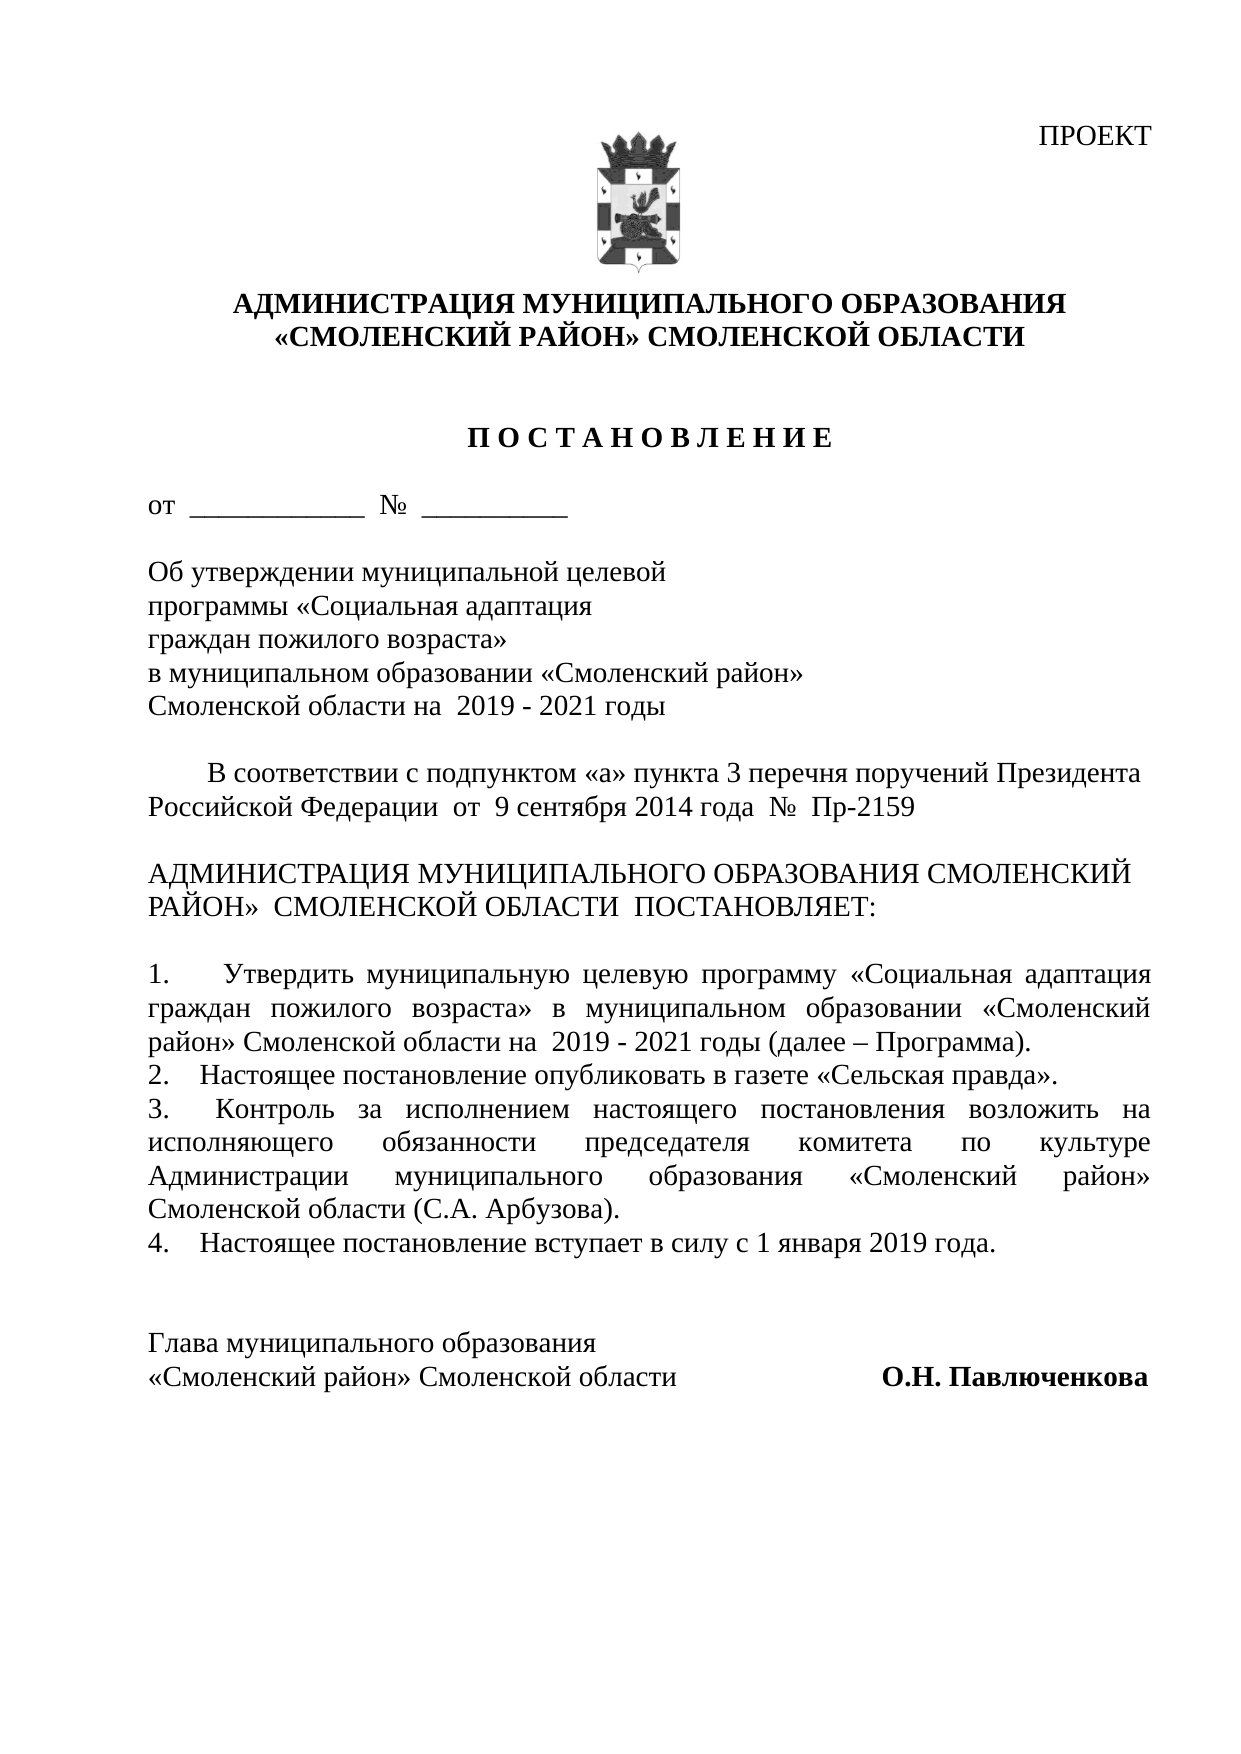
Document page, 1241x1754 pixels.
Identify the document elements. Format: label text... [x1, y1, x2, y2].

text «Смоленский район» Смоленской области О.Н. Павлюченкова [148, 1359, 1152, 1393]
list Контроль за исполнением настоящего постановления возложить на исполняющего обязанности председателя комитета по культуре Администрации муниципального образования «Смоленский район» Смоленской области (С.А. Арбузова). [148, 1091, 1152, 1225]
list Настоящее постановление вступает в силу с 1 января 2019 года. [148, 1225, 1152, 1258]
text АДМИНИСТРАЦИЯ МУНИЦИПАЛЬНОГО ОБРАЗОВАНИЯ [148, 286, 1152, 319]
text Об утверждении муниципальной целевой [148, 554, 1152, 588]
text П О С Т А Н О В Л Е Н И Е [148, 420, 1152, 453]
text АДМИНИСТРАЦИЯ МУНИЦИПАЛЬНОГО ОБРАЗОВАНИЯ СМОЛЕНСКИЙ РАЙОН» СМОЛЕНСКОЙ ОБЛАСТИ ПОСТАНОВЛЯЕТ: [148, 856, 1152, 923]
text «СМОЛЕНСКИЙ РАЙОН» СМОЛЕНСКОЙ ОБЛАСТИ [148, 319, 1152, 353]
text граждан пожилого возраста» [148, 621, 1152, 655]
text в муниципальном образовании «Смоленский район» [148, 655, 1152, 688]
list Утвердить муниципальную целевую программу «Социальная адаптация граждан пожилого возраста» в муниципальном образовании «Смоленский район» Смоленской области на 2019 - 2021 годы (далее – Программа). [148, 957, 1152, 1057]
text программы «Социальная адаптация [148, 588, 1152, 621]
text Смоленской области на 2019 - 2021 годы [148, 688, 1152, 722]
text В соответствии с подпунктом «а» пункта 3 перечня поручений Президента Российской Федерации от 9 сентября 2014 года № Пр-2159 [148, 755, 1152, 822]
text от ____________ № __________ [148, 487, 1152, 521]
text Глава муниципального образования [148, 1326, 1152, 1359]
list Настоящее постановление опубликовать в газете «Сельская правда». [148, 1057, 1152, 1091]
text ПРОЕКТ [148, 118, 1152, 152]
picture [595, 131, 682, 274]
